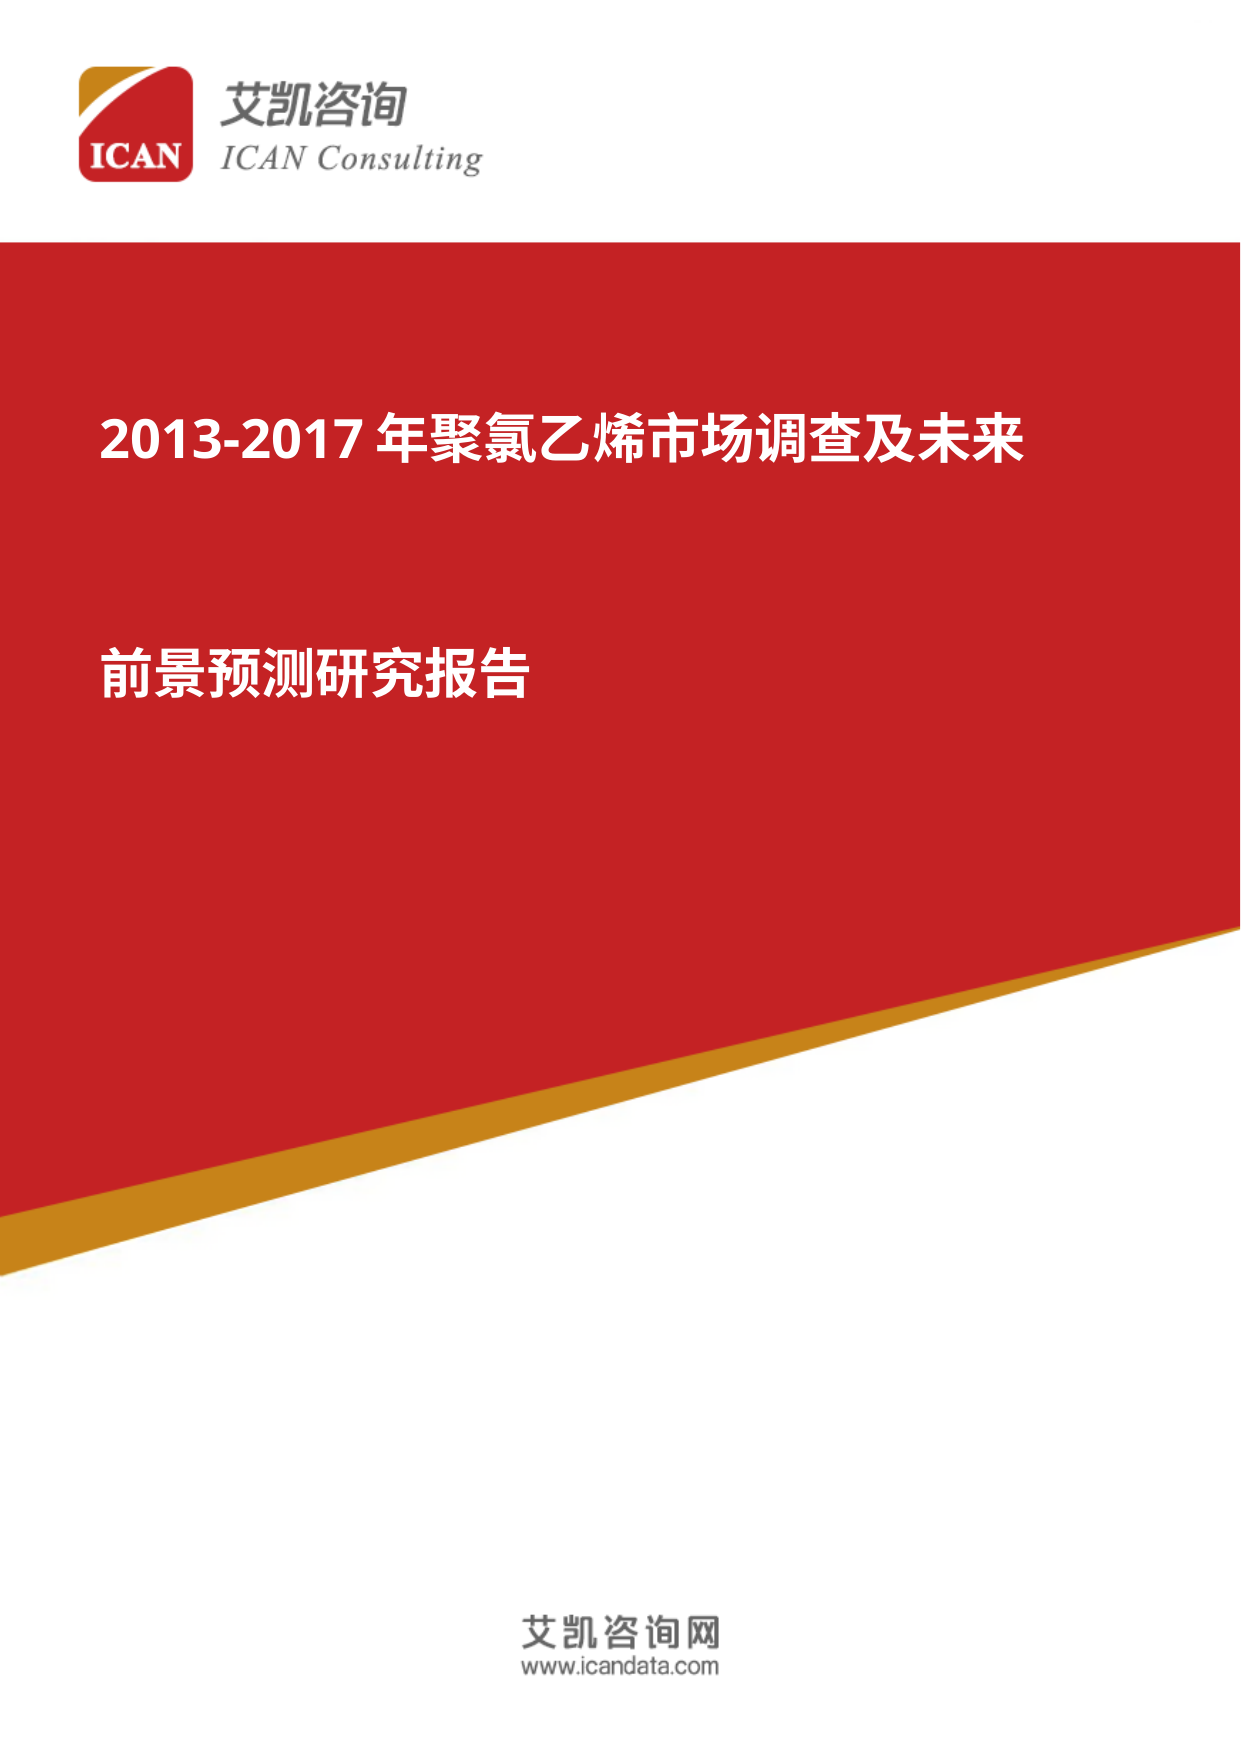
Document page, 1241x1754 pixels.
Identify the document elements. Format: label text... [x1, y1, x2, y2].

subtitle 2013-2017年聚氯乙烯市场调查及未来前景预测研究报告 [99, 386, 1053, 718]
picture [0, 5, 1241, 1754]
